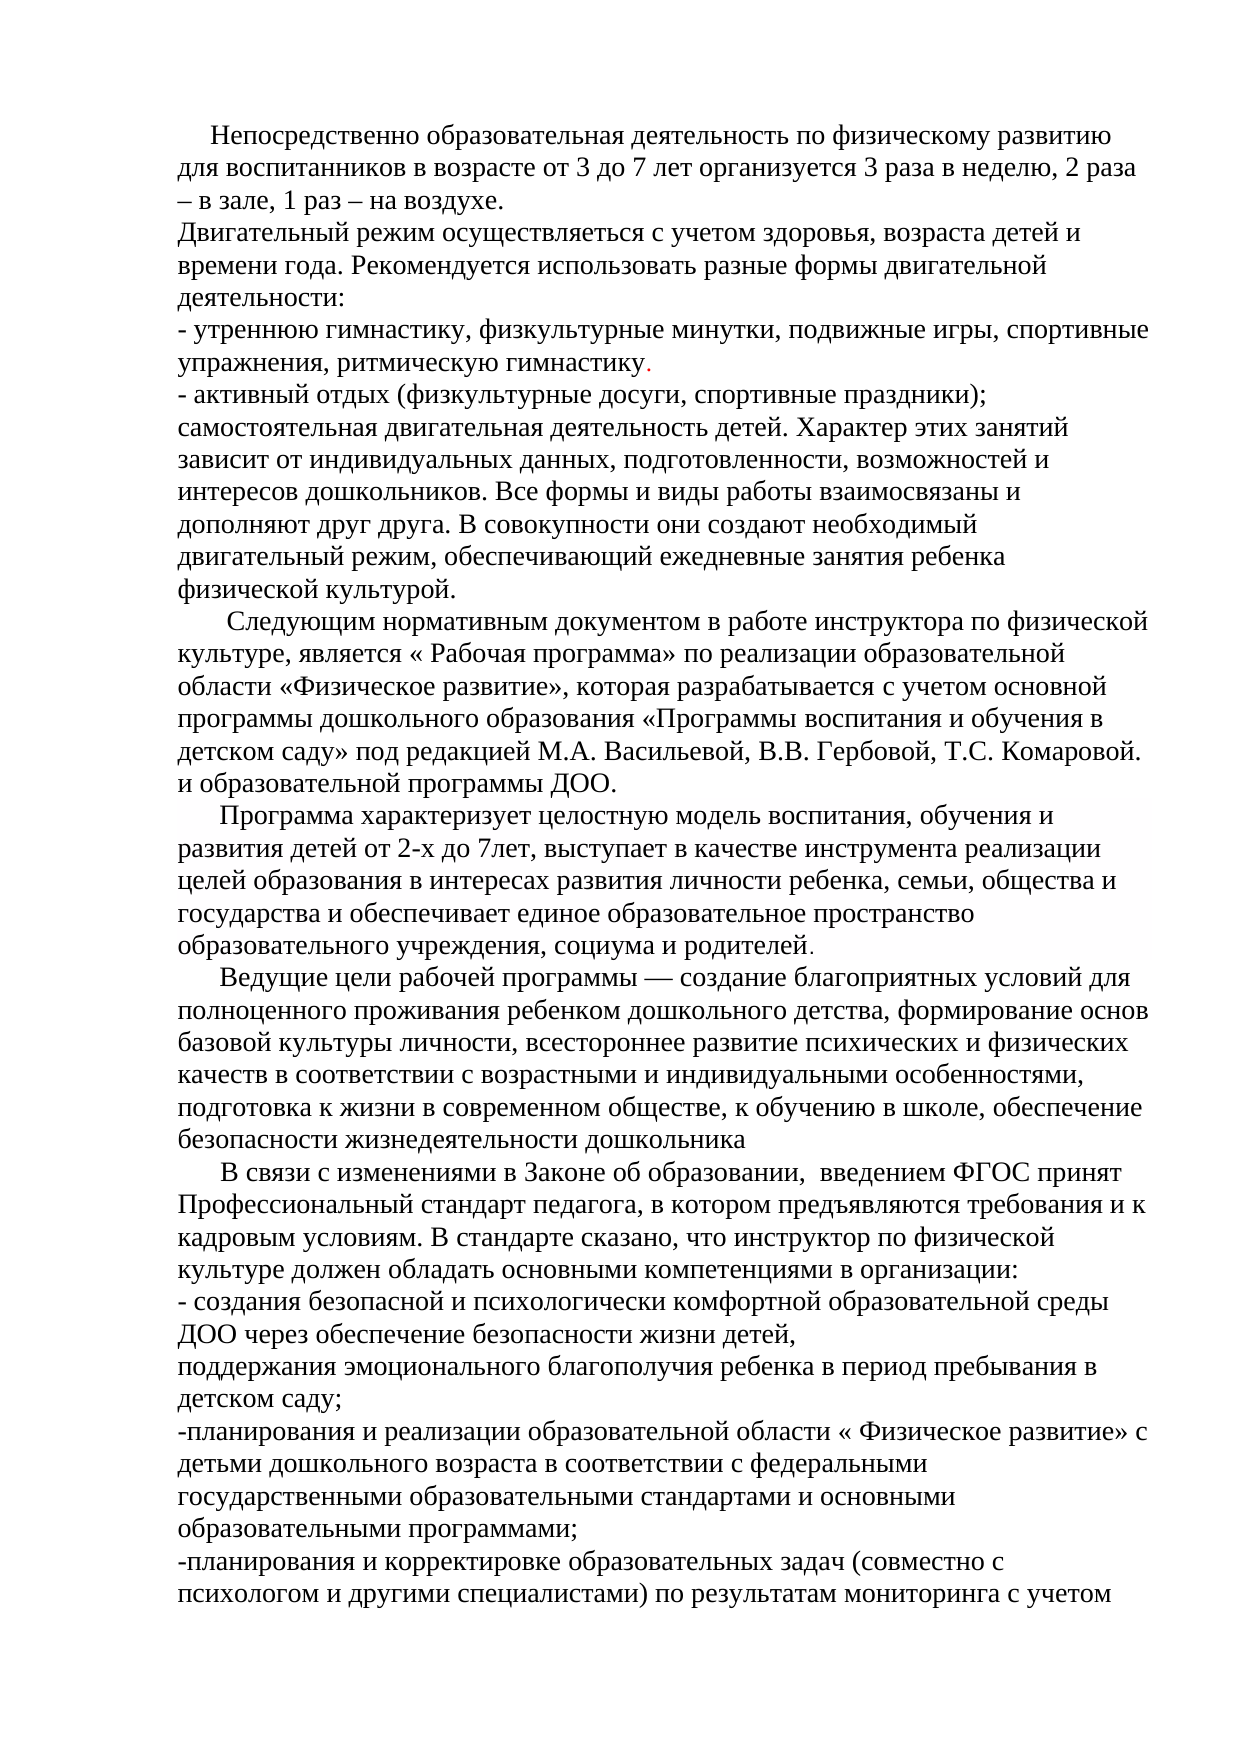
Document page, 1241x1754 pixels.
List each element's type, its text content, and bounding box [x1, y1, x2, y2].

text - создания безопасной и психологически комфортной образовательной среды ДОО через обеспечение безопасности жизни детей, поддержания эмоционального благополучия ребенка в период пребывания в детском саду; [177, 1284, 1152, 1414]
text Следующим нормативным документом в работе инструктора по физической культуре, является « Рабочая программа» по реализации образовательной области «Физическое развитие», которая разрабатывается с учетом основной программы дошкольного образования «Программы воспитания и обучения в детском саду» под редакцией М.А. Васильевой, В.В. Гербовой, Т.С. Комаровой. и образовательной программы ДОО. [177, 604, 1152, 798]
text -планирования и реализации образовательной области « Физическое развитие» с детьми дошкольного возраста в соответствии с федеральными государственными образовательными стандартами и основными образовательными программами; [177, 1414, 1152, 1543]
text Непосредственно образовательная деятельность по физическому развитию для воспитанников в возрасте от 3 до 7 лет организуется 3 раза в неделю, 2 раза – в зале, 1 раз – на воздухе. [177, 118, 1152, 215]
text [177, 1543, 1152, 1608]
text Двигательный режим осуществляеться с учетом здоровья, возраста детей и времени года. Рекомендуется использовать разные формы двигательной деятельности: [177, 215, 1152, 312]
text В связи с изменениями в Законе об образовании, введением ФГОС принят Профессиональный стандарт педагога, в котором предъявляются требования и к кадровым условиям. В стандарте сказано, что инструктор по физической культуре должен обладать основными компетенциями в организации: [177, 1155, 1152, 1284]
text Ведущие цели рабочей программы — создание благоприятных условий для полноценного проживания ребенком дошкольного детства, формирование основ базовой культуры личности, всестороннее развитие психических и физических качеств в соответствии с возрастными и индивидуальными особенностями, подготовка к жизни в современном обществе, к обучению в школе, обеспечение безопасности жизнедеятельности дошкольника [177, 960, 1152, 1155]
text Программа характеризует целостную модель воспитания, обучения и развития детей от 2-х до 7лет, выступает в качестве инструмента реализации целей образования в интересах развития личности ребенка, семьи, общества и государства и обеспечивает единое образовательное пространство образовательного учреждения, социума и родителей. [177, 798, 1152, 960]
text - утреннюю гимнастику, физкультурные минутки, подвижные игры, спортивные упражнения, ритмическую гимнастику. [177, 312, 1152, 377]
text - активный отдых (физкультурные досуги, спортивные праздники); самостоятельная двигательная деятельность детей. Характер этих занятий зависит от индивидуальных данных, подготовленности, возможностей и интересов дошкольников. Все формы и виды работы взаимосвязаны и дополняют друг друга. В совокупности они создают необходимый двигательный режим, обеспечивающий ежедневные занятия ребенка физической культурой. [177, 377, 1152, 604]
